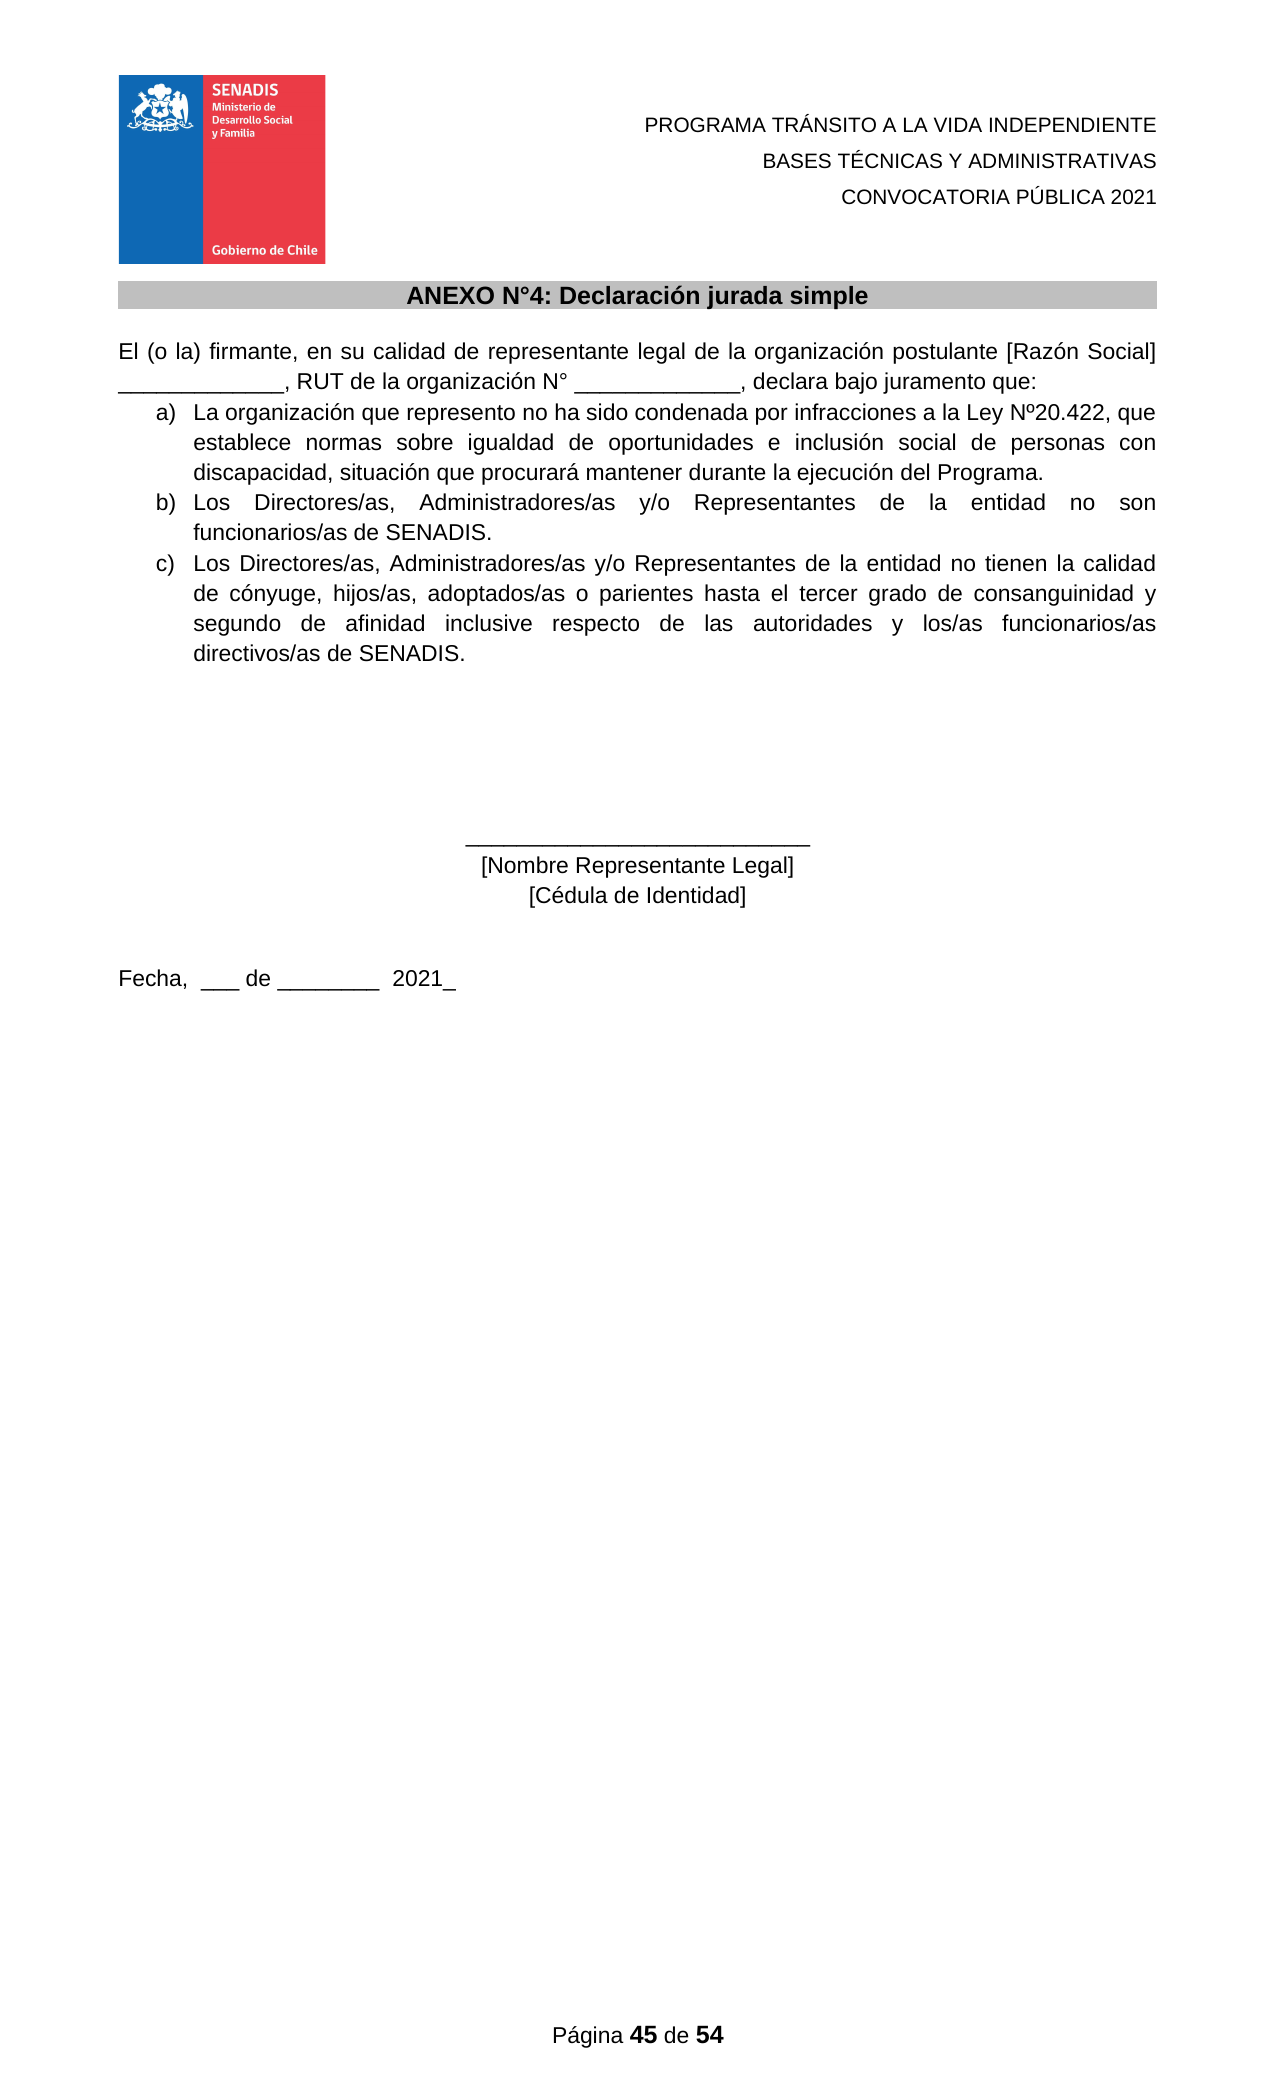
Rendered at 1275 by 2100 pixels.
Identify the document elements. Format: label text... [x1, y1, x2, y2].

text [Nombre Representante Legal] [118, 852, 1157, 878]
text Fecha, ___ de ________ 2021_ [118, 963, 1157, 991]
list La organización que represento no ha sido condenada por infracciones a la Ley Nº20.422, que establece normas sobre igualdad de oportunidades e inclusión social de personas con discapacidad, situación que procurará mantener durante la ejecución del Programa. [156, 398, 1157, 485]
text [Cédula de Identidad] [118, 882, 1157, 908]
picture [118, 75, 326, 264]
text ANEXO N°4: Declaración jurada simple [118, 281, 1157, 309]
text ___________________________ [118, 821, 1157, 848]
list Los Directores/as, Administradores/as y/o Representantes de la entidad no tienen la calidad de cónyuge, hijos/as, adoptados/as o parientes hasta el tercer grado de consanguinidad y segundo de afinidad inclusive respecto de las autoridades y los/as funcionarios/as directivos/as de SENADIS. [156, 549, 1157, 667]
list Los Directores/as, Administradores/as y/o Representantes de la entidad no son funcionarios/as de SENADIS. [156, 489, 1157, 546]
text El (o la) firmante, en su calidad de representante legal de la organización postulante [Razón Social] _____________, RUT de la organización N° _____________, declara bajo juramento que: [118, 338, 1157, 395]
